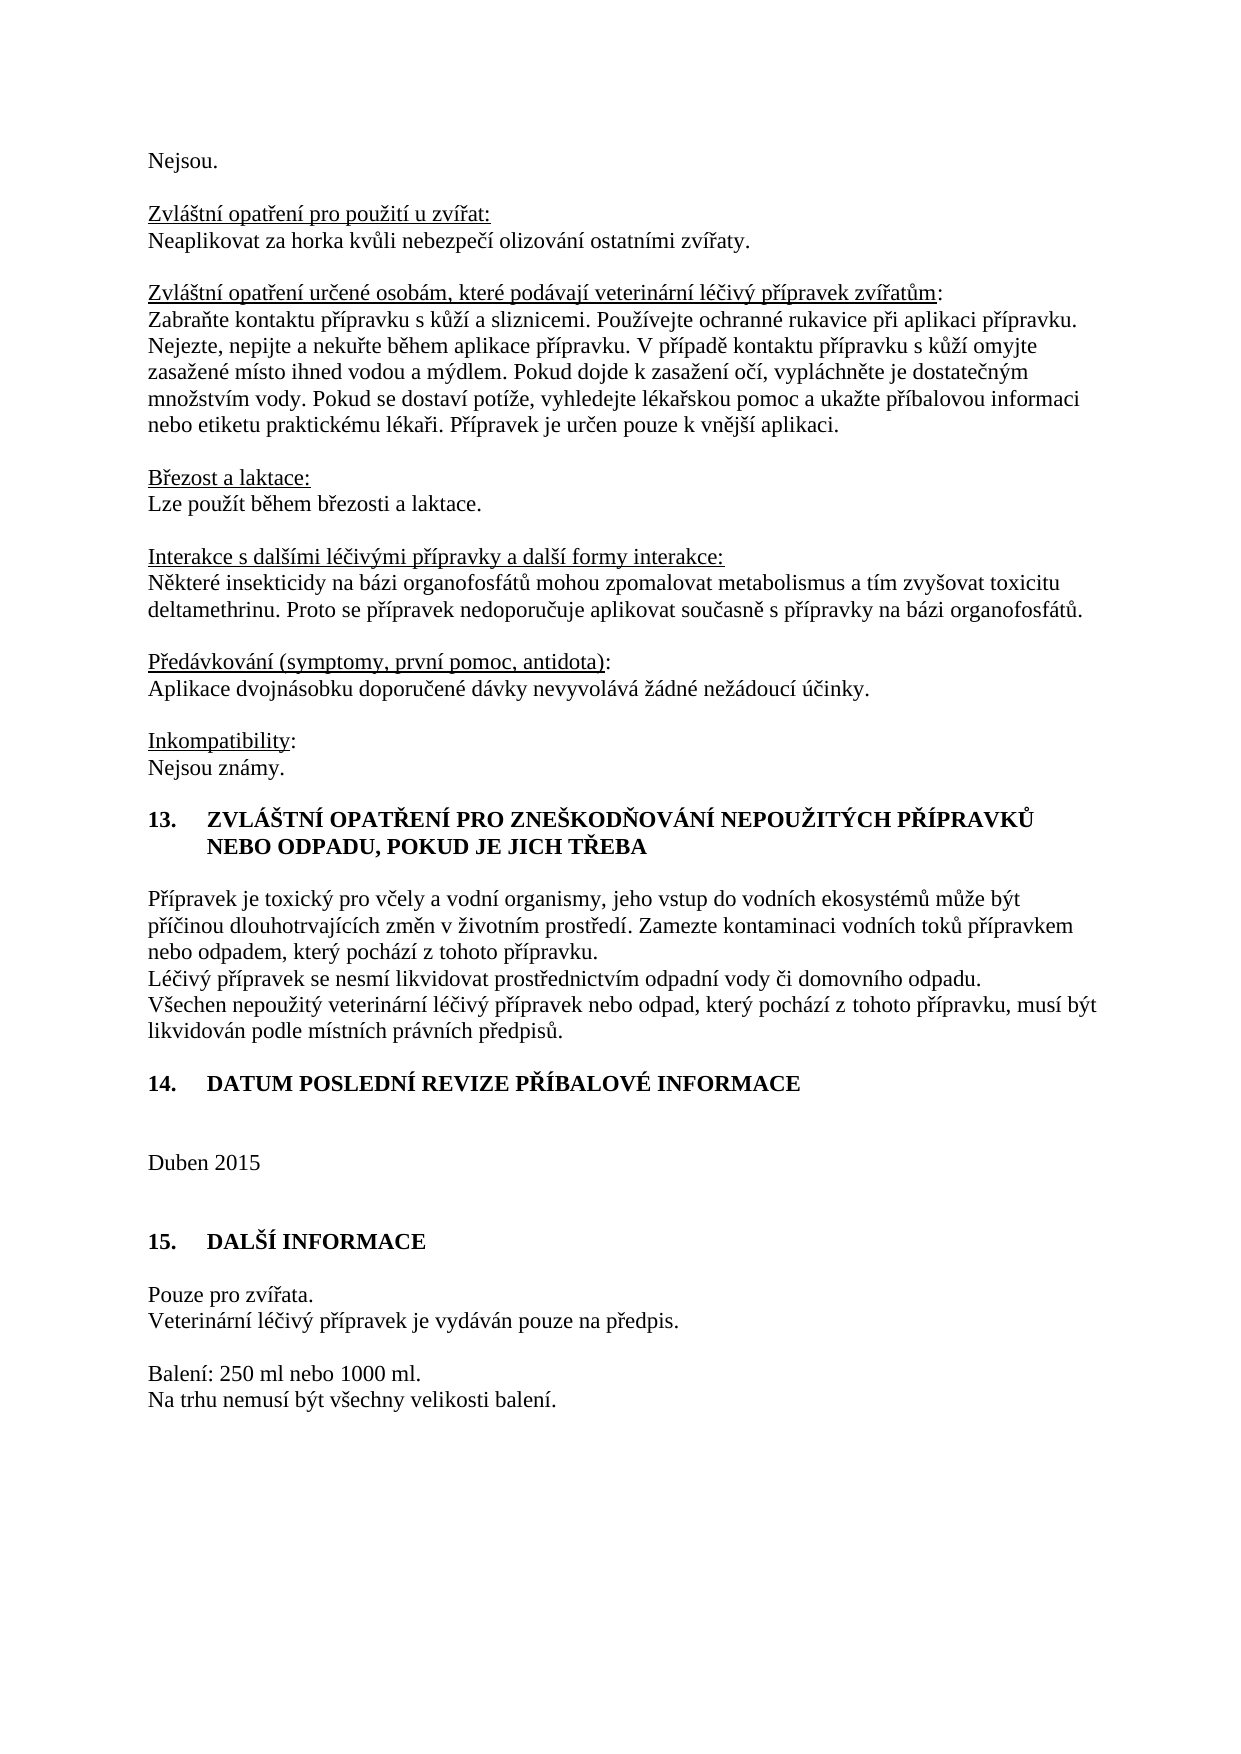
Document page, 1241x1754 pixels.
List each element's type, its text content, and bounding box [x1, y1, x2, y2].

text Balení: 250 ml nebo 1000 ml. [148, 1360, 1126, 1386]
text Veterinární léčivý přípravek je vydáván pouze na předpis. [148, 1307, 1093, 1333]
text nebo etiketu praktickému lékaři. Přípravek je určen pouze k vnější aplikaci. [148, 411, 1093, 437]
text Zvláštní opatření určené osobám, které podávají veterinární léčivý přípravek zvířatům: [148, 279, 1093, 306]
text Interakce s dalšími léčivými přípravky a další formy interakce: [148, 543, 1093, 569]
text Nejezte, nepijte a nekuřte během aplikace přípravku. V případě kontaktu přípravku s kůží omyjte [148, 332, 1093, 358]
text 15. DALŠÍ INFORMACE [148, 1228, 1093, 1254]
text Březost a laktace: [148, 464, 1093, 490]
text Pouze pro zvířata. [148, 1281, 1093, 1307]
text Neaplikovat za horka kvůli nebezpečí olizování ostatními zvířaty. [148, 227, 1093, 253]
text Inkompatibility: [148, 727, 1093, 754]
text Přípravek je toxický pro včely a vodní organismy, jeho vstup do vodních ekosystémů může být [148, 886, 1093, 912]
text Nejsou známy. [148, 754, 1093, 780]
text Na trhu nemusí být všechny velikosti balení. [148, 1386, 1093, 1413]
text 13. ZVLÁŠTNÍ OPATŘENÍ PRO ZNEŠKODŇOVÁNÍ NEPOUŽITÝCH PŘÍPRAVKŮ NEBO ODPADU, POKUD JE JICH TŘEBA [148, 806, 1093, 859]
text Léčivý přípravek se nesmí likvidovat prostřednictvím odpadní vody či domovního odpadu. [148, 964, 1093, 991]
text Zabraňte kontaktu přípravku s kůží a sliznicemi. Používejte ochranné rukavice při aplikaci přípravku. [148, 306, 1093, 332]
text příčinou dlouhotrvajících změn v životním prostředí. Zamezte kontaminaci vodních toků přípravkem [148, 912, 1093, 938]
text 14. DATUM POSLEDNÍ REVIZE PŘÍBALOVÉ INFORMACE [148, 1070, 1093, 1096]
text Předávkování (symptomy, první pomoc, antidota): [148, 648, 1093, 675]
text Některé insekticidy na bázi organofosfátů mohou zpomalovat metabolismus a tím zvyšovat toxicitu [148, 569, 1093, 596]
text nebo odpadem, který pochází z tohoto přípravku. [148, 938, 1093, 964]
text Lze použít během březosti a laktace. [148, 490, 1093, 517]
text Zvláštní opatření pro použití u zvířat: [148, 200, 1093, 227]
text deltamethrinu. Proto se přípravek nedoporučuje aplikovat současně s přípravky na bázi organofosfátů. [148, 596, 1093, 622]
text Aplikace dvojnásobku doporučené dávky nevyvolává žádné nežádoucí účinky. [148, 675, 1093, 701]
text Nejsou. [148, 148, 1093, 174]
text množstvím vody. Pokud se dostaví potíže, vyhledejte lékařskou pomoc a ukažte příbalovou informaci [148, 385, 1093, 411]
text Všechen nepoužitý veterinární léčivý přípravek nebo odpad, který pochází z tohoto přípravku, musí být [148, 991, 1126, 1017]
text likvidován podle místních právních předpisů. [148, 1017, 1126, 1044]
text Duben 2015 [148, 1149, 1126, 1175]
text zasažené místo ihned vodou a mýdlem. Pokud dojde k zasažení očí, vypláchněte je dostatečným [148, 358, 1093, 385]
